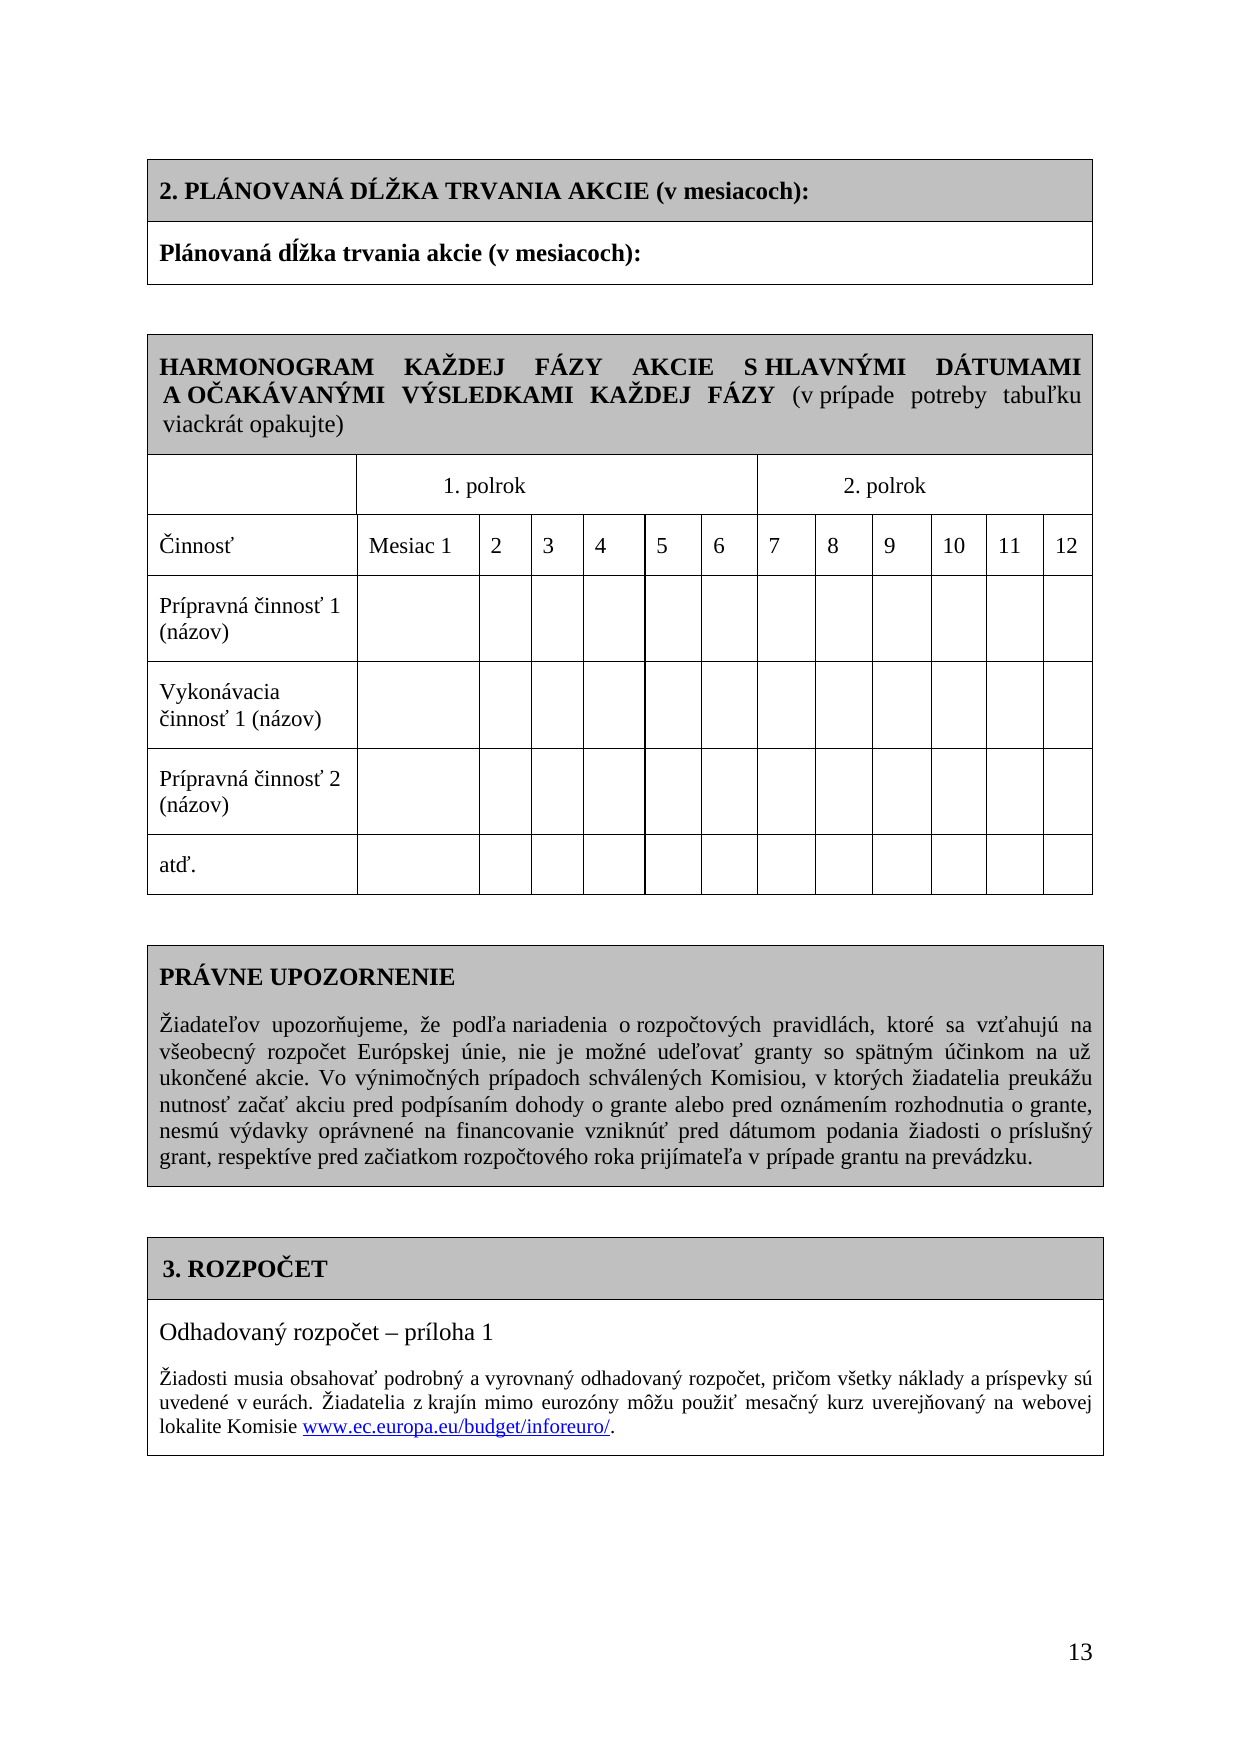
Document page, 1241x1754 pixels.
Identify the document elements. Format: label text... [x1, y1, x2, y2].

table_cell [932, 749, 986, 834]
table_cell [932, 662, 986, 747]
table_cell [480, 576, 531, 661]
table_cell 10 [932, 515, 986, 574]
table_cell 7 [758, 515, 815, 574]
table_cell 1. polrok [357, 455, 757, 514]
table_cell [758, 835, 815, 894]
table_cell [358, 662, 479, 747]
table_cell [480, 749, 531, 834]
table_cell [1044, 835, 1092, 894]
table_cell 9 [873, 515, 931, 574]
table_header HARMONOGRAM KAŽDEJ FÁZY AKCIE S HLAVNÝMI DÁTUMAMI A OČAKÁVANÝMI VÝSLEDKAMI KAŽDEJ FÁZY (v prípade potreby tabuľku viackrát opakujte) [148, 335, 1092, 454]
table_cell [873, 662, 931, 747]
table_cell Prípravná činnosť 2 (názov) [148, 749, 357, 834]
table_cell [480, 835, 531, 894]
table_cell [987, 576, 1043, 661]
table_cell [358, 835, 479, 894]
table_cell 6 [702, 515, 757, 574]
table_cell [532, 576, 583, 661]
table_cell [584, 576, 644, 661]
table_cell 11 [987, 515, 1043, 574]
table_cell [584, 749, 644, 834]
table_cell 2 [480, 515, 531, 574]
table_cell Odhadovaný rozpočet – príloha 1 Žiadosti musia obsahovať podrobný a vyrovnaný odhadovaný rozpočet, pričom všetky náklady a príspevky sú uvedené v eurách. Žiadatelia z krajín mimo eurozóny môžu použiť mesačný kurz uverejňovaný na webovej lokalite Komisie www.ec.europa.eu/budget/inforeuro/. [148, 1300, 1103, 1455]
table_cell [702, 835, 757, 894]
table_cell [987, 835, 1043, 894]
table_cell Prípravná činnosť 1 (názov) [148, 576, 357, 661]
table_cell 8 [816, 515, 872, 574]
table_cell Mesiac 1 [358, 515, 479, 574]
table_cell [987, 662, 1043, 747]
table_cell [480, 662, 531, 747]
table_cell Činnosť [148, 515, 357, 574]
table_cell [646, 576, 701, 661]
table_cell [873, 749, 931, 834]
table_cell [358, 749, 479, 834]
table_cell [873, 576, 931, 661]
table_cell [758, 576, 815, 661]
table_cell [932, 576, 986, 661]
table_cell [532, 662, 583, 747]
table_cell 3 [532, 515, 583, 574]
table_cell [702, 662, 757, 747]
table_cell [816, 749, 872, 834]
table_cell [816, 662, 872, 747]
table_cell [758, 749, 815, 834]
table_cell [873, 835, 931, 894]
table_cell [646, 662, 701, 747]
table_cell [758, 662, 815, 747]
table_header PRÁVNE UPOZORNENIE Žiadateľov upozorňujeme, že podľa nariadenia o rozpočtových pravidlách, ktoré sa vzťahujú na všeobecný rozpočet Európskej únie, nie je možné udeľovať granty so spätným účinkom na už ukončené akcie. Vo výnimočných prípadoch schválených Komisiou, v ktorých žiadatelia preukážu nutnosť začať akciu pred podpísaním dohody o grante alebo pred oznámením rozhodnutia o grante, nesmú výdavky oprávnené na financovanie vzniknúť pred dátumom podania žiadosti o príslušný grant, respektíve pred začiatkom rozpočtového roka prijímateľa v prípade grantu na prevádzku. [148, 946, 1103, 1186]
table_cell [1044, 662, 1092, 747]
table_cell [702, 576, 757, 661]
table_cell [816, 576, 872, 661]
table_cell [646, 835, 701, 894]
table_header 3. ROZPOČET [148, 1238, 1103, 1299]
table_cell atď. [148, 835, 357, 894]
table_cell [702, 749, 757, 834]
table_cell [816, 835, 872, 894]
table_cell [646, 749, 701, 834]
table_cell [532, 835, 583, 894]
table_cell [987, 749, 1043, 834]
table_cell [1044, 576, 1092, 661]
table_cell 5 [646, 515, 701, 574]
table_cell [584, 835, 644, 894]
table_cell 4 [584, 515, 644, 574]
table_cell [1044, 749, 1092, 834]
table_cell [932, 835, 986, 894]
table_cell 2. polrok [758, 455, 1092, 514]
table_cell [532, 749, 583, 834]
table_cell Plánovaná dĺžka trvania akcie (v mesiacoch): [148, 222, 1092, 284]
table_cell [358, 576, 479, 661]
table_cell [148, 455, 356, 514]
table_cell Vykonávacia činnosť 1 (názov) [148, 662, 357, 747]
table_cell 12 [1044, 515, 1092, 574]
table_cell [584, 662, 644, 747]
table_header 2. PLÁNOVANÁ DĹŽKA TRVANIA AKCIE (v mesiacoch): [148, 160, 1092, 221]
